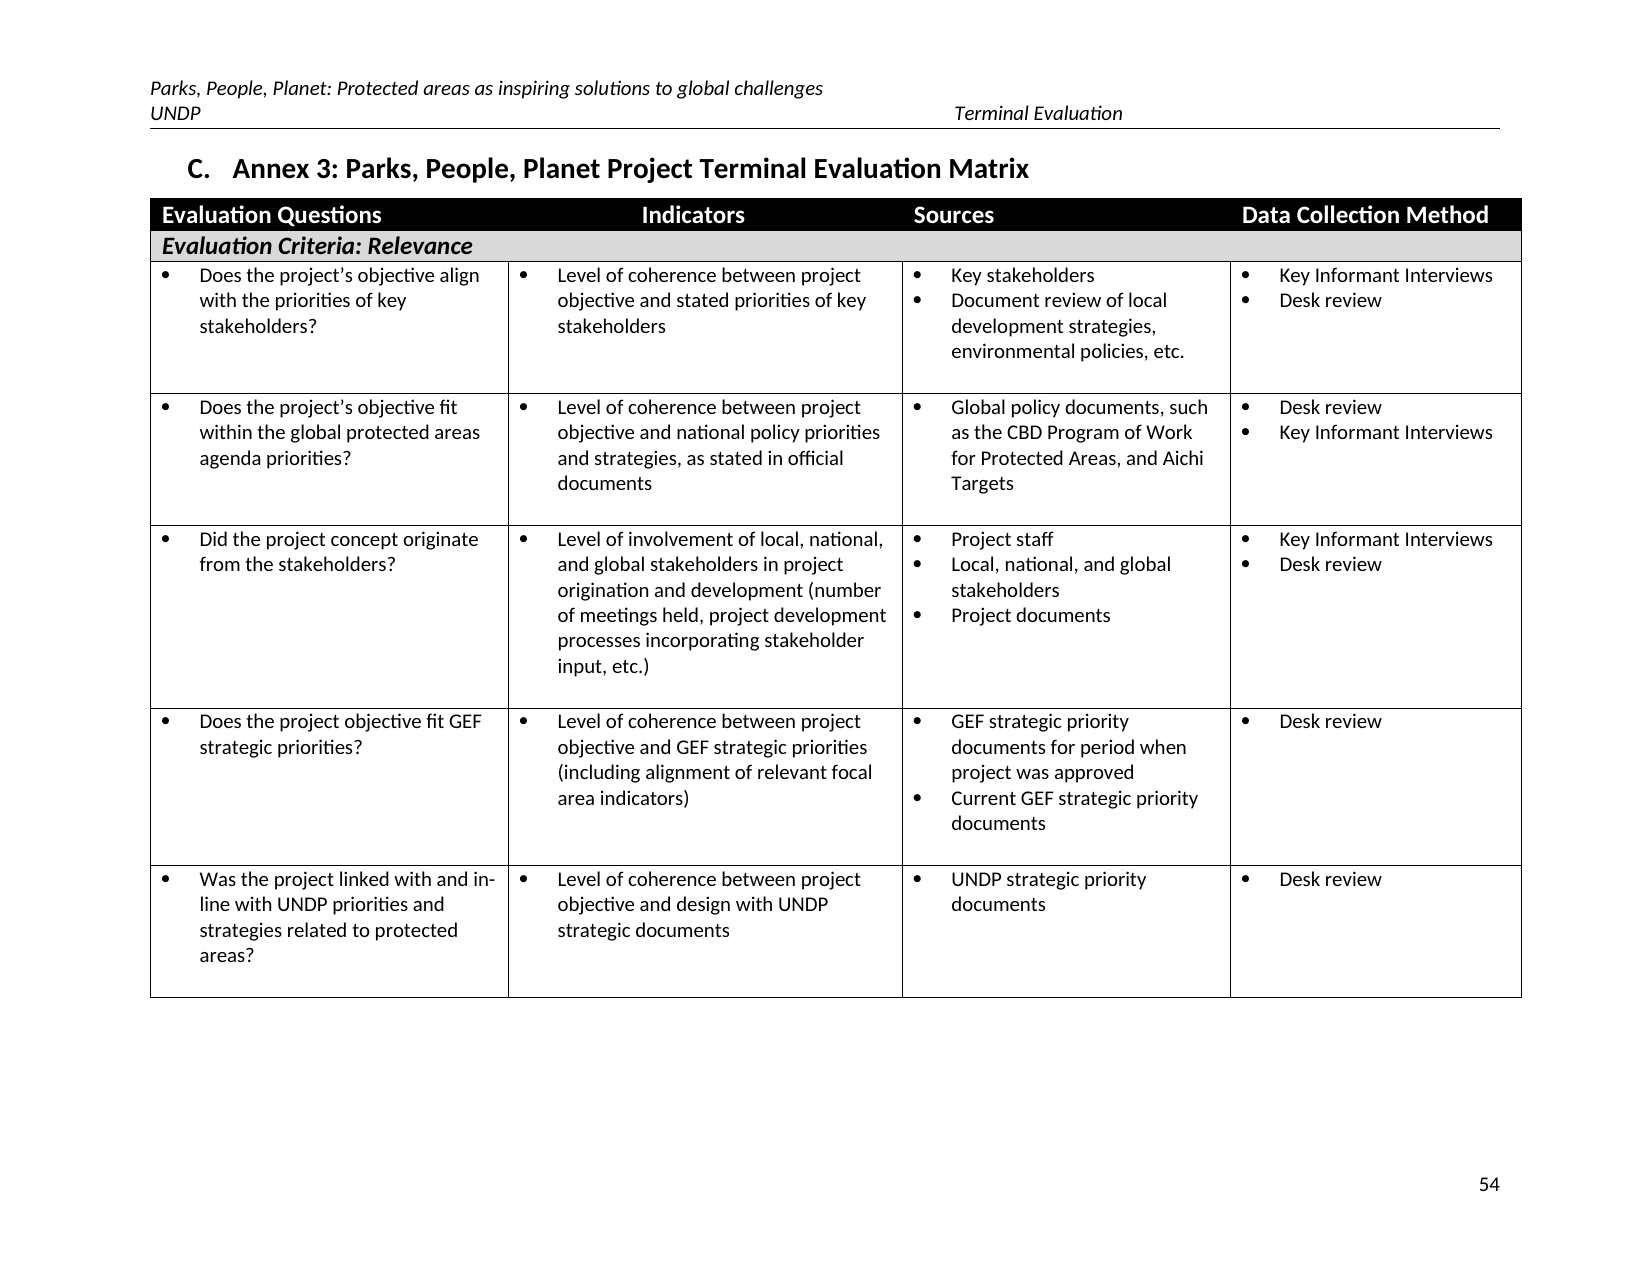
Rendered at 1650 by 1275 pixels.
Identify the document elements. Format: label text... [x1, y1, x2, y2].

table_cell Did the project concept originate from the stakeholders? [151, 526, 508, 708]
table_header Sources [903, 199, 1230, 230]
subtitle Annex 3: Parks, People, Planet Project Terminal Evaluation Matrix [187, 150, 1500, 186]
table_cell Does the project’s objective fit within the global protected areas agenda priorities? [151, 394, 508, 525]
table_cell Key Informant Interviews Desk review [1231, 262, 1521, 393]
table_cell Level of coherence between project objective and design with UNDP strategic documents [509, 866, 902, 997]
table_cell Desk review [1231, 866, 1521, 997]
table_cell Desk review Key Informant Interviews [1231, 394, 1521, 525]
table_cell Level of coherence between project objective and stated priorities of key stakeholders [509, 262, 902, 393]
table_cell Does the project objective fit GEF strategic priorities? [151, 709, 508, 865]
table_cell Level of involvement of local, national, and global stakeholders in project origination and development (number of meetings held, project development processes incorporating stakeholder input, etc.) [509, 526, 902, 708]
table_cell Was the project linked with and in-line with UNDP priorities and strategies related to protected areas? [151, 866, 508, 997]
table_cell Project staff Local, national, and global stakeholders Project documents [903, 526, 1230, 708]
table_cell Global policy documents, such as the CBD Program of Work for Protected Areas, and Aichi Targets [903, 394, 1230, 525]
table_cell Level of coherence between project objective and GEF strategic priorities (including alignment of relevant focal area indicators) [509, 709, 902, 865]
table_header Indicators [631, 199, 902, 230]
table_cell Key Informant Interviews Desk review [1231, 526, 1521, 708]
table_header Evaluation Questions [151, 199, 630, 230]
table_cell Level of coherence between project objective and national policy priorities and strategies, as stated in official documents [509, 394, 902, 525]
table_cell GEF strategic priority documents for period when project was approved Current GEF strategic priority documents [903, 709, 1230, 865]
table_cell Desk review [1231, 709, 1521, 865]
table_cell UNDP strategic priority documents [903, 866, 1230, 997]
table_cell Evaluation Criteria: Relevance [151, 231, 1521, 261]
table_header Data Collection Method [1231, 199, 1521, 230]
table_cell Does the project’s objective align with the priorities of key stakeholders? [151, 262, 508, 393]
table_cell Key stakeholders Document review of local development strategies, environmental policies, etc. [903, 262, 1230, 393]
